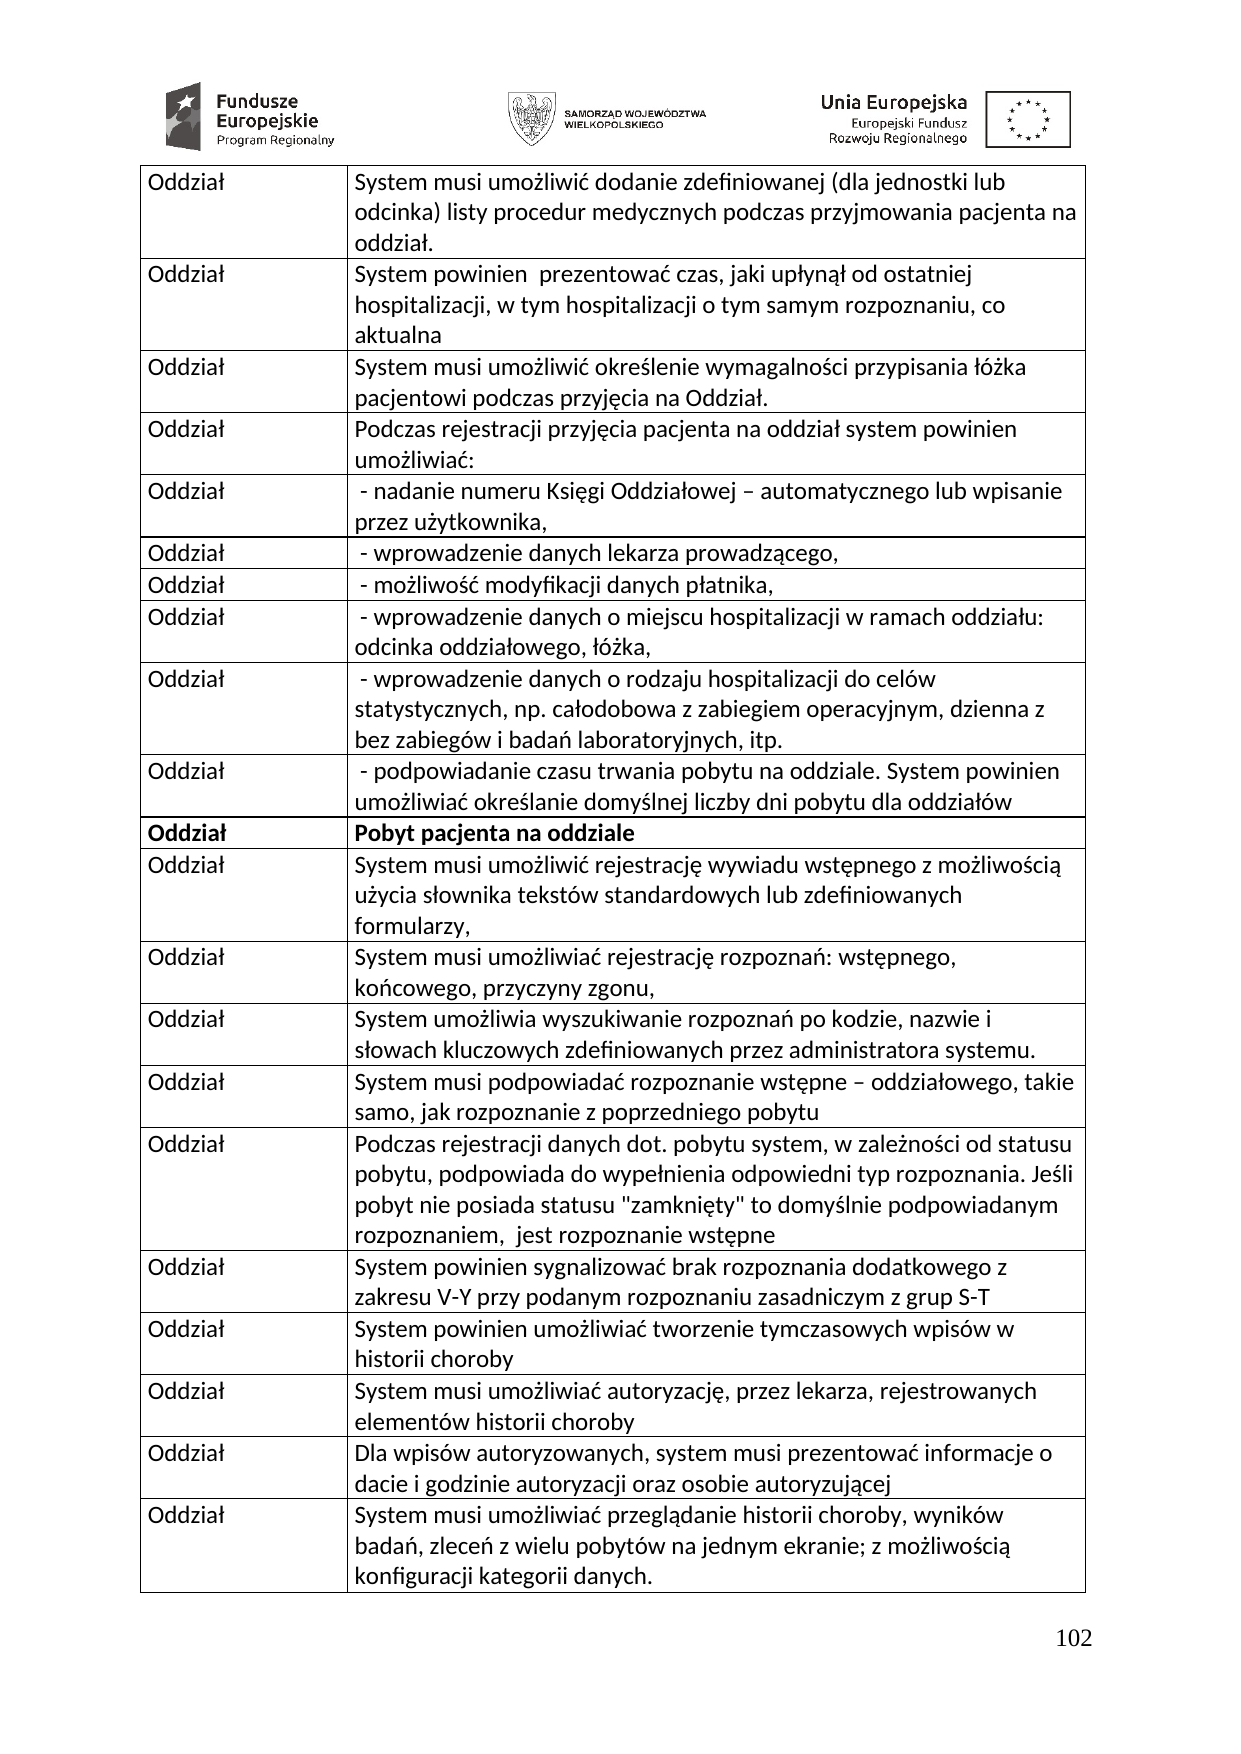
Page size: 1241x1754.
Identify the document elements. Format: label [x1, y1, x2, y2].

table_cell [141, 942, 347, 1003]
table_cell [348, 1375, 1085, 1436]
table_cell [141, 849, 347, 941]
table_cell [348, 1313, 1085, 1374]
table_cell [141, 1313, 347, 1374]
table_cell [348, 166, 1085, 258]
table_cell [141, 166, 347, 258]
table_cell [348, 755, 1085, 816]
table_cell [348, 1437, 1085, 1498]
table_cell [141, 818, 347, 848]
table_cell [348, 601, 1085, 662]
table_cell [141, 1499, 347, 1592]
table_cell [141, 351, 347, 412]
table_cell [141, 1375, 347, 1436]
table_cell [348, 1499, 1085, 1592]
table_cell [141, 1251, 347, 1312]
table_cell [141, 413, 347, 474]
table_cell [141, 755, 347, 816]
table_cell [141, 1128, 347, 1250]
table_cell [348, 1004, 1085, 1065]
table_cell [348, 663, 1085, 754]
picture [147, 73, 1089, 165]
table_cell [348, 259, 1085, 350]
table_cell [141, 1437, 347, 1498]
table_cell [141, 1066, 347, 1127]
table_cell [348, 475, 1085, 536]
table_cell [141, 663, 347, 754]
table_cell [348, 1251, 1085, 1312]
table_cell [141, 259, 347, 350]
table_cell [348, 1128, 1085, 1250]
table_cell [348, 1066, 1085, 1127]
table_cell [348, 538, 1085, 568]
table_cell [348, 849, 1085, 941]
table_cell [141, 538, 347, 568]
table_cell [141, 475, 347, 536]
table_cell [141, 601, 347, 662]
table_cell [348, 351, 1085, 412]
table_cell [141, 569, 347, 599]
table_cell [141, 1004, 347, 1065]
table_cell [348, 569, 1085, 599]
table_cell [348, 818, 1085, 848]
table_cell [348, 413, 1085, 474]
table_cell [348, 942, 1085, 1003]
